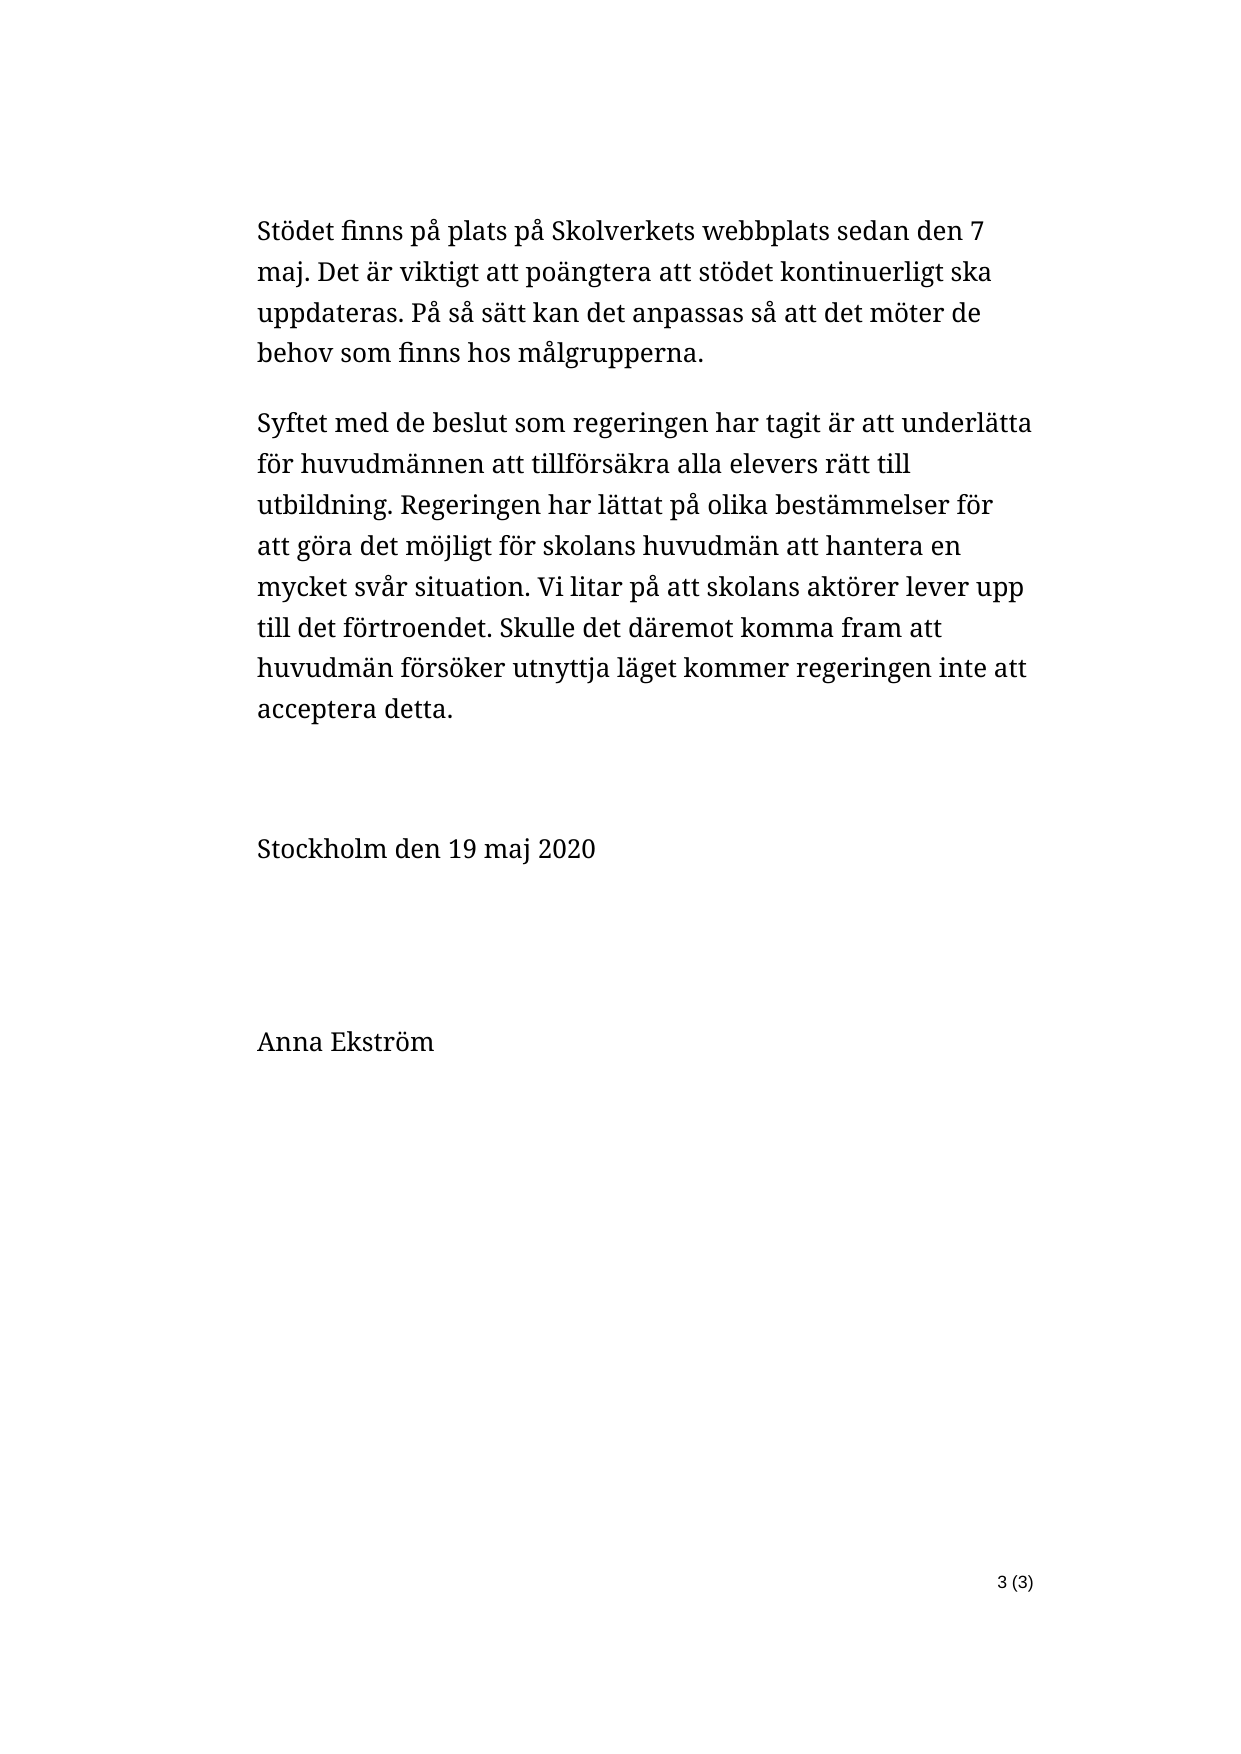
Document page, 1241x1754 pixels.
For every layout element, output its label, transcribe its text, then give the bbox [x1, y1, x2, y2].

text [257, 213, 1033, 371]
text Stockholm den [257, 831, 1033, 866]
text Syftet med de beslut som regeringen har tagit är att underlätta för huvudmännen att tillförsäkra alla elevers rätt till utbildning. Regeringen har lättat på olika bestämmelser för att göra det möjligt för skolans huvudmän att hantera en mycket svår situation. Vi litar på att skolans aktörer lever upp till det förtroendet. Skulle det däremot komma fram att huvudmän försöker utnyttja läget kommer regeringen inte att acceptera detta. [257, 405, 1033, 726]
text Anna Ekström [257, 1023, 1033, 1059]
